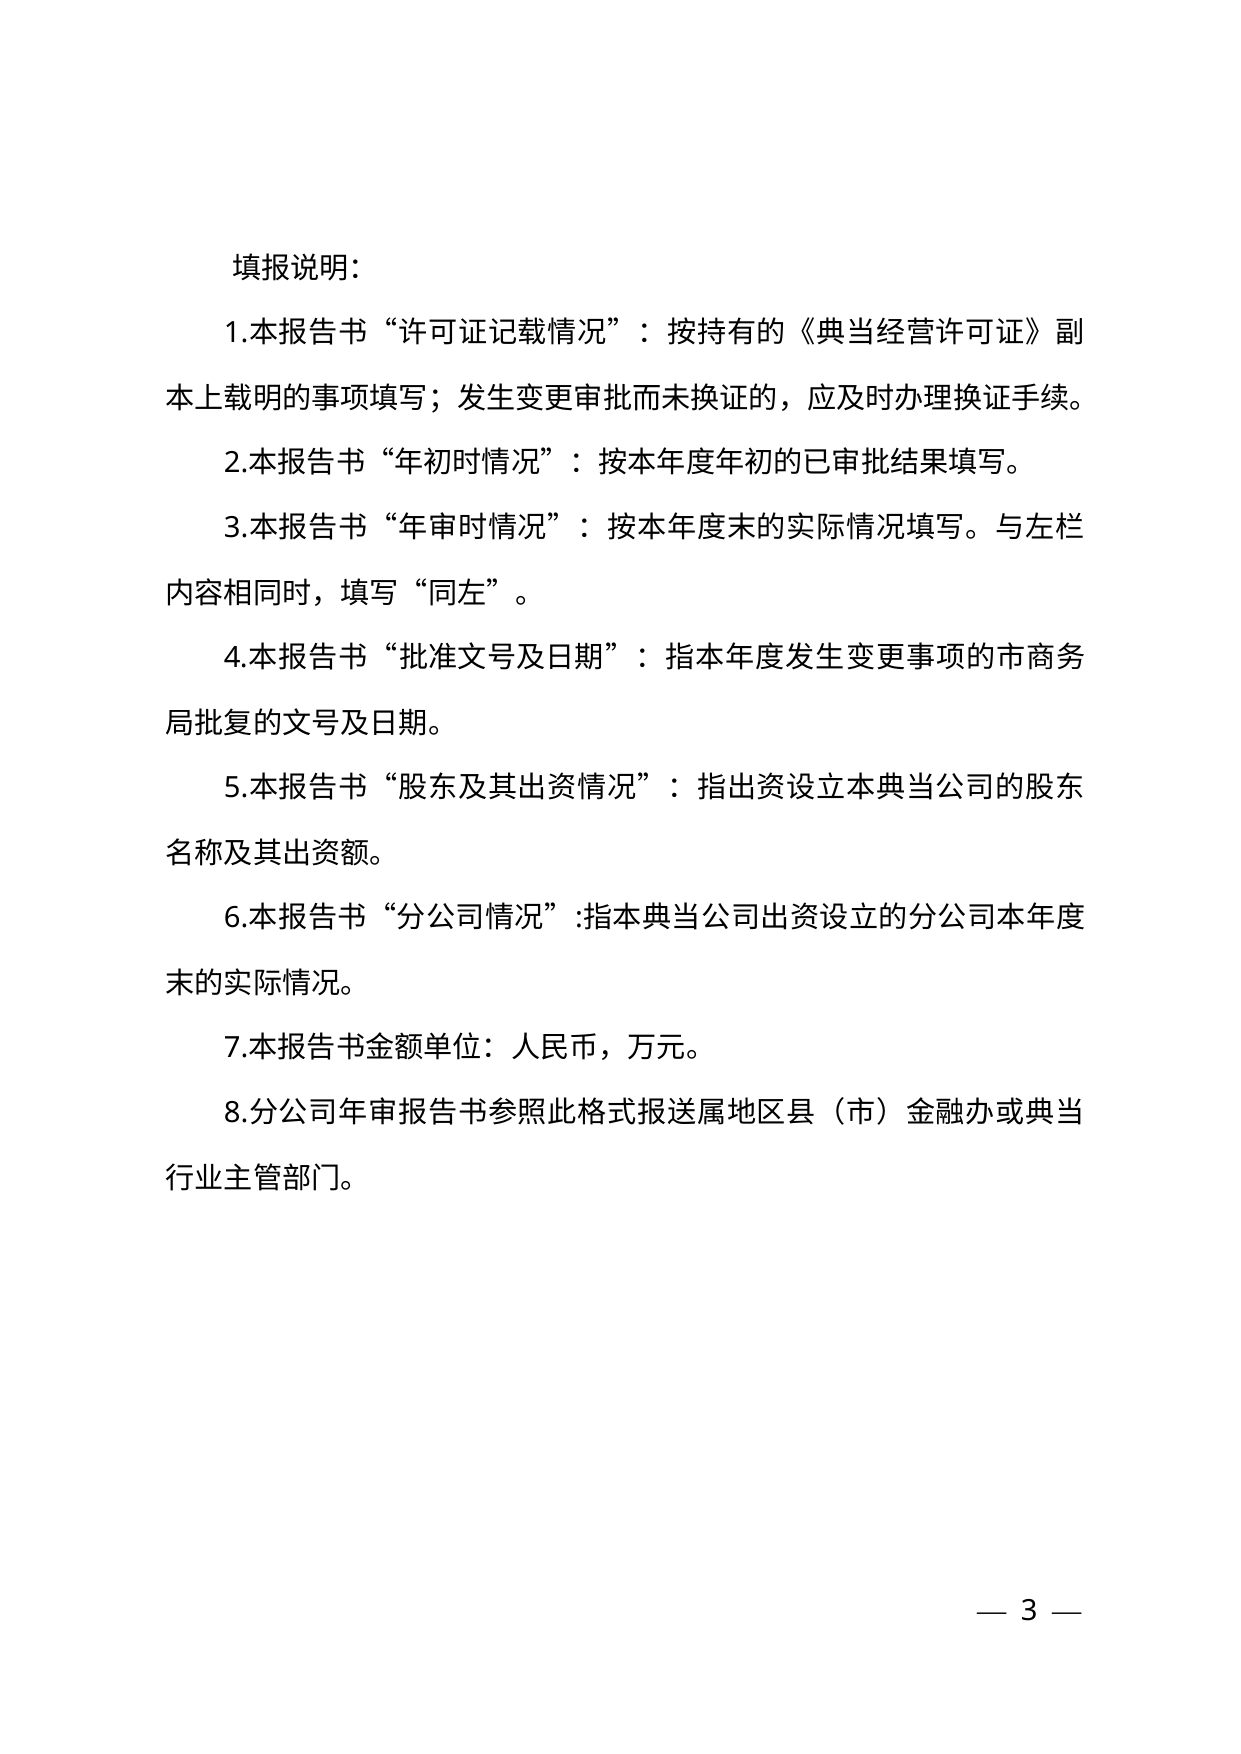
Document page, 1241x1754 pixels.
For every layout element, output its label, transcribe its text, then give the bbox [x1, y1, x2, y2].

text 7.本报告书金额单位：人民币，万元。 [165, 1013, 1087, 1078]
text 填报说明： [165, 233, 1087, 298]
text 8.分公司年审报告书参照此格式报送属地区县（市）金融办或典当行业主管部门。 [165, 1078, 1087, 1208]
text 1.本报告书“许可证记载情况”：按持有的《典当经营许可证》副本上载明的事项填写；发生变更审批而未换证的，应及时办理换证手续。 [165, 298, 1087, 428]
text 5.本报告书“股东及其出资情况”：指出资设立本典当公司的股东名称及其出资额。 [165, 753, 1087, 883]
text 3.本报告书“年审时情况”：按本年度末的实际情况填写。与左栏内容相同时，填写“同左”。 [165, 493, 1087, 623]
text 2.本报告书“年初时情况”：按本年度年初的已审批结果填写。 [165, 428, 1087, 493]
text 6.本报告书“分公司情况”:指本典当公司出资设立的分公司本年度末的实际情况。 [165, 883, 1087, 1013]
text 4.本报告书“批准文号及日期”：指本年度发生变更事项的市商务局批复的文号及日期。 [165, 623, 1087, 753]
